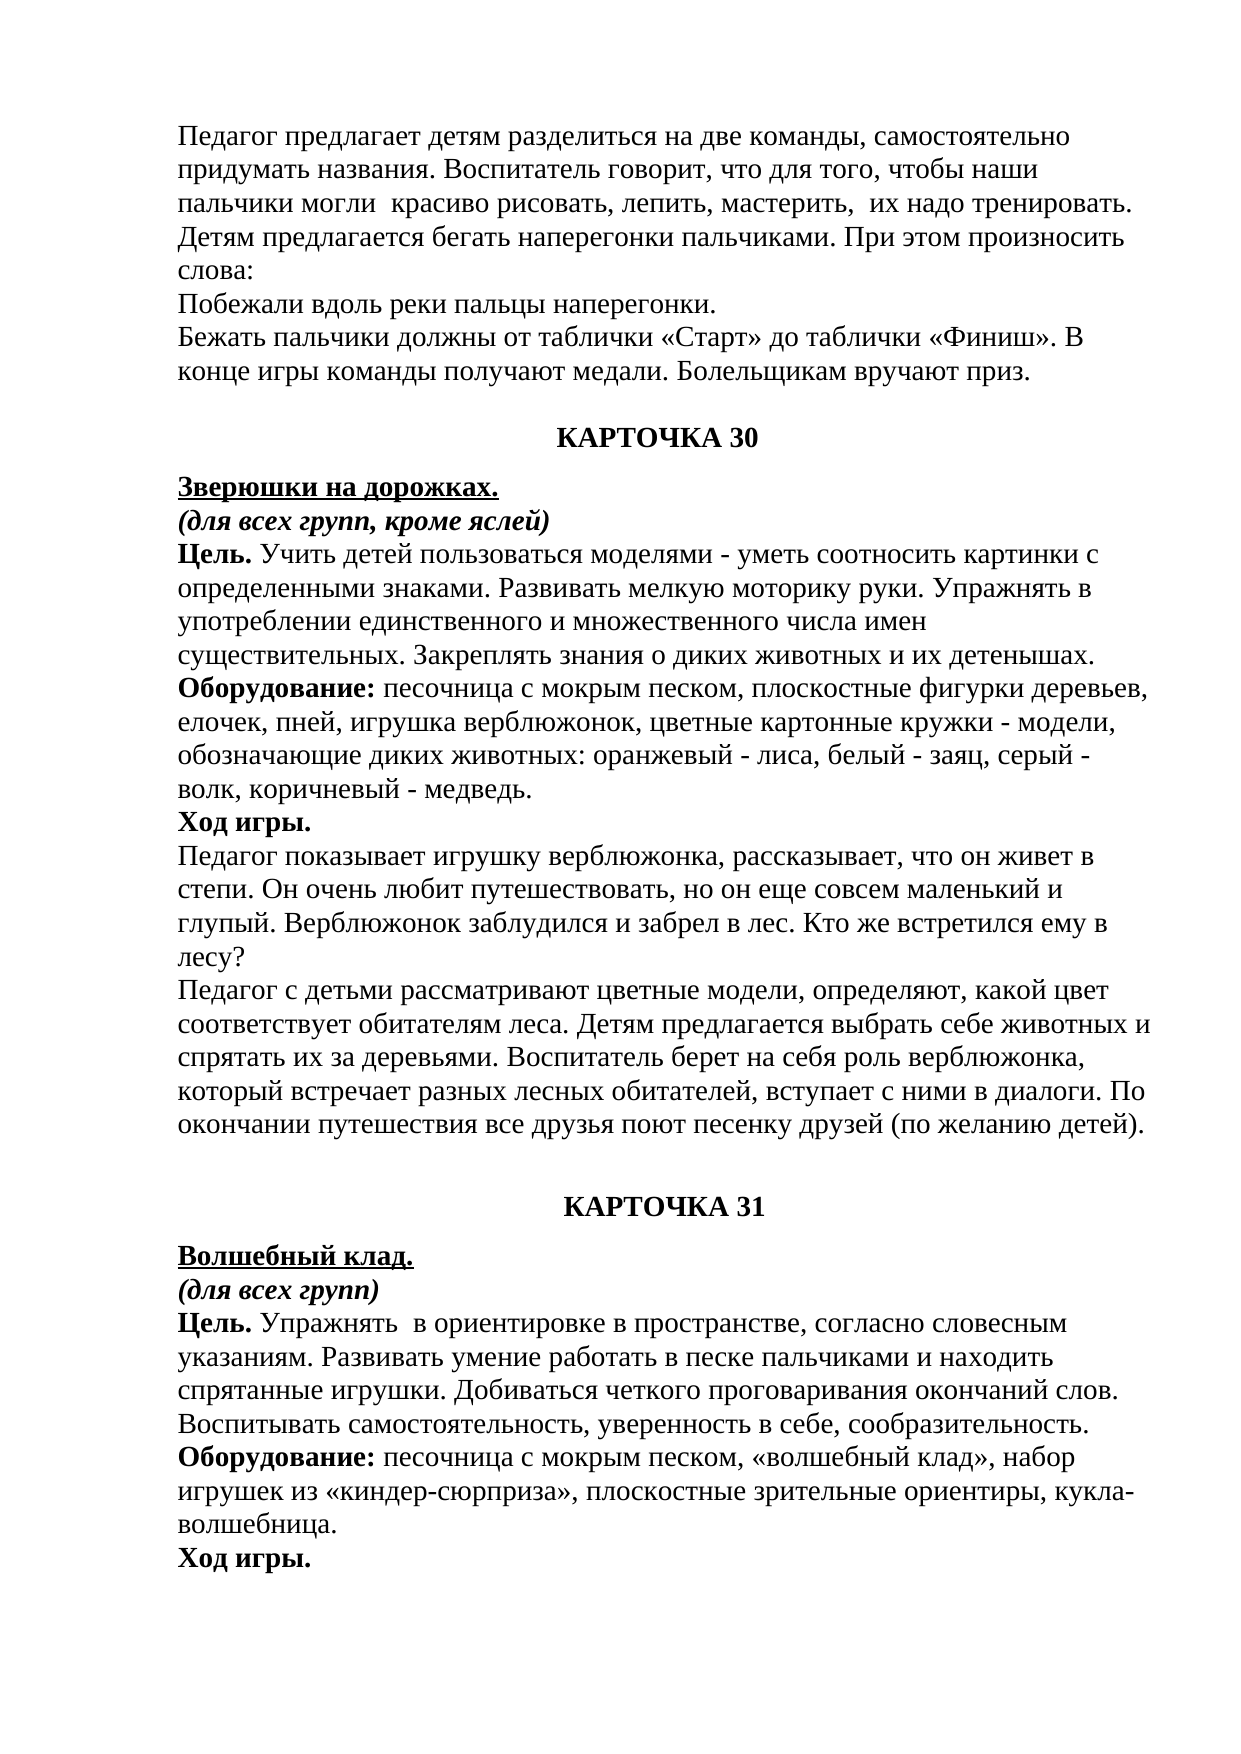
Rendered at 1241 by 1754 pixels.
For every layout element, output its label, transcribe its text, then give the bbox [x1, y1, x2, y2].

text Цель. Упражнять в ориентировке в пространстве, согласно словесным указаниям. Развивать умение работать в песке пальчиками и находить спрятанные игрушки. Добиваться четкого проговаривания окончаний слов. Воспитывать самостоятельность, уверенность в себе, сообразительность. [177, 1305, 1152, 1439]
text Волшебный клад. [177, 1238, 1152, 1272]
text (для всех групп, кроме яслей) [177, 503, 1152, 536]
text Бежать пальчики должны от таблички «Старт» до таблички «Финиш». В конце игры команды получают медали. Болельщикам вручают приз. [177, 319, 1152, 386]
text Оборудование: песочница с мокрым песком, «волшебный клад», набор игрушек из «киндер-сюрприза», плоскостные зрительные ориентиры, кукла-волшебница. [177, 1439, 1152, 1540]
text Оборудование: песочница с мокрым песком, плоскостные фигурки деревьев, елочек, пней, игрушка верблюжонок, цветные картонные кружки - модели, обозначающие диких животных: оранжевый - лиса, белый - заяц, серый - волк, коричневый - медведь. [177, 670, 1152, 804]
text (для всех групп) [177, 1272, 1152, 1305]
text КАРТОЧКА 30 [177, 386, 1152, 453]
text Зверюшки на дорожках. [177, 469, 1152, 503]
text Педагог с детьми рассматривают цветные модели, определяют, какой цвет соответствует обитателям леса. Детям предлагается выбрать себе животных и спрятать их за деревьями. Воспитатель берет на себя роль верблюжонка, который встречает разных лесных обитателей, вступает с ними в диалоги. По окончании путешествия все друзья поют песенку друзей (по желанию детей). [177, 972, 1152, 1140]
text Педагог показывает игрушку верблюжонка, рассказывает, что он живет в степи. Он очень любит путешествовать, но он еще совсем маленький и глупый. Верблюжонок заблудился и забрел в лес. Кто же встретился ему в лесу? [177, 838, 1152, 972]
text Побежали вдоль реки пальцы наперегонки. [177, 286, 1152, 319]
text Цель. Учить детей пользоваться моделями - уметь соотносить картинки с определенными знаками. Развивать мелкую моторику руки. Упражнять в употреблении единственного и множественного числа имен существительных. Закреплять знания о диких животных и их детенышах. [177, 536, 1152, 670]
text КАРТОЧКА 31 [177, 1189, 1152, 1223]
text Ход игры. [177, 804, 1152, 838]
text Педагог предлагает детям разделиться на две команды, самостоятельно придумать названия. Воспитатель говорит, что для того, чтобы наши пальчики могли красиво рисовать, лепить, мастерить, их надо тренировать. Детям предлагается бегать наперегонки пальчиками. При этом произносить слова: [177, 118, 1152, 286]
text Ход игры. [177, 1540, 1152, 1574]
